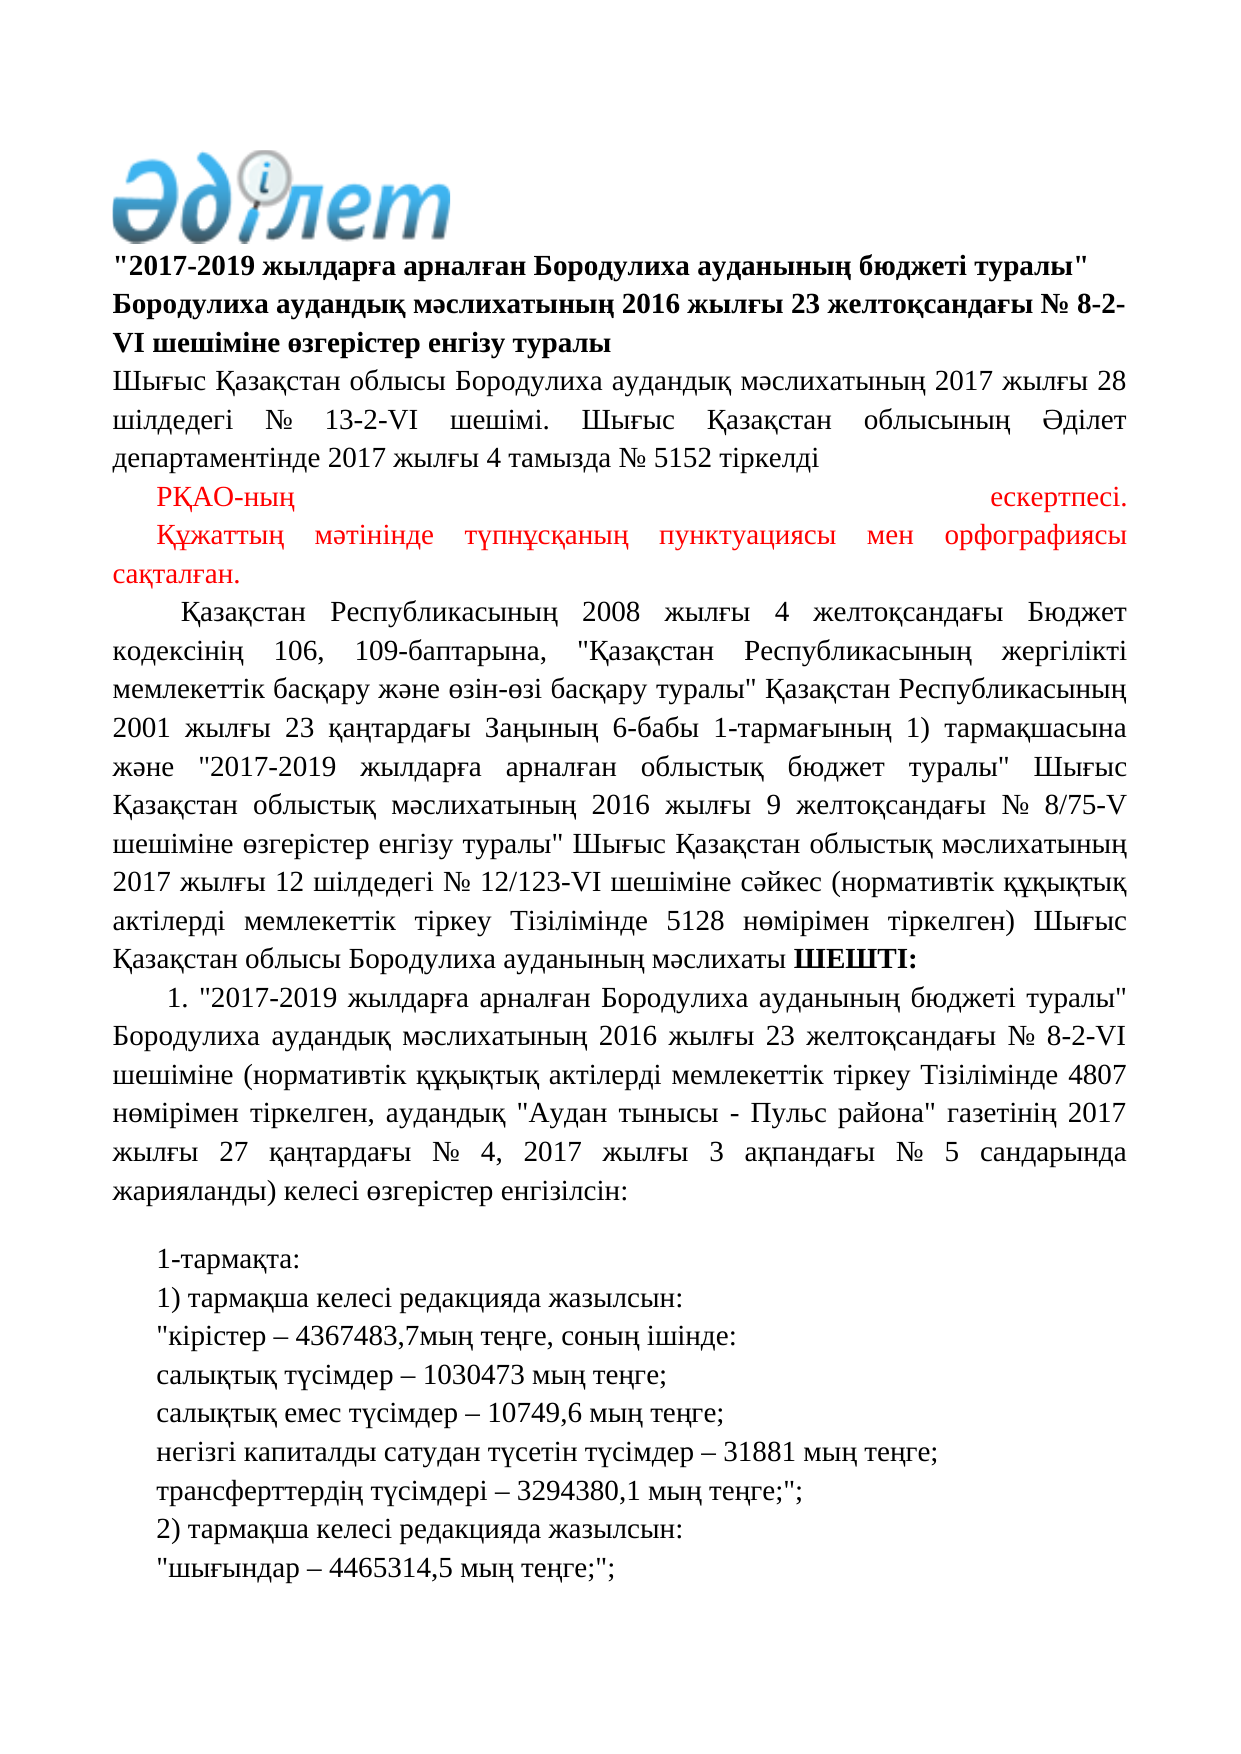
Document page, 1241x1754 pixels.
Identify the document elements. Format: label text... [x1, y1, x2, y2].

text трансферттердің түсімдері – 3294380,1 мың теңге;"; [112, 1473, 1128, 1506]
text салықтық түсімдер – 1030473 мың теңге; [112, 1357, 1128, 1391]
text "2017-2019 жылдарға арналған Бородулиха ауданының бюджеті туралы" Бородулиха аудандық мәслихатының 2016 жылғы 23 желтоқсандағы № 8-2-VI шешіміне өзгерістер енгізу туралы [112, 248, 1128, 358]
text 1) тармақша келесі редакцияда жазылсын: [112, 1280, 1128, 1313]
text негізгі капиталды сатудан түсетін түсімдер – 31881 мың теңге; [112, 1434, 1128, 1468]
text 1-тармақта: [112, 1241, 1128, 1275]
text 1. "2017-2019 жылдарға арналған Бородулиха ауданының бюджеті туралы" Бородулиха аудандық мәслихатының 2016 жылғы 23 желтоқсандағы № 8-2-VI шешіміне (нормативтік құқықтық актілерді мемлекеттік тіркеу Тізілімінде 4807 нөмірімен тіркелген, аудандық "Аудан тынысы - Пульс района" газетінің 2017 жылғы 27 қаңтардағы № 4, 2017 жылғы 3 ақпандағы № 5 сандарында жарияланды) келесі өзгерістер енгізілсін: [112, 980, 1128, 1206]
text 2) тармақша келесі редакцияда жазылсын: [112, 1511, 1128, 1545]
text РҚАО-ның ескертпесі. Құжаттың мәтінінде түпнұсқаның пунктуациясы мен орфографиясы сақталған. [112, 479, 1128, 589]
text "кірістер – 4367483,7мың теңге, соның ішінде: [112, 1318, 1128, 1352]
text "шығындар – 4465314,5 мың теңге;"; [112, 1550, 1128, 1583]
text Қазақстан Республикасының 2008 жылғы 4 желтоқсандағы Бюджет кодексінің 106, 109-баптарына, "Қазақстан Республикасының жергілікті мемлекеттік басқару және өзін-өзі басқару туралы" Қазақстан Республикасының 2001 жылғы 23 қаңтардағы Заңының 6-бабы 1-тармағының 1) тармақшасына және "2017-2019 жылдарға арналған облыстық бюджет туралы" Шығыс Қазақстан облыстық мәслихатының 2016 жылғы 9 желтоқсандағы № 8/75-V шешіміне өзгерістер енгізу туралы" Шығыс Қазақстан облыстық мәслихатының 2017 жылғы 12 шілдедегі № 12/123-VI шешіміне сәйкес (нормативтік құқықтық актілерді мемлекеттік тіркеу Тізілімінде 5128 нөмірімен тіркелген) Шығыс Қазақстан облысы Бородулиха ауданының мәслихаты ШЕШТІ: [112, 594, 1128, 975]
text салықтық емес түсімдер – 10749,6 мың теңге; [112, 1396, 1128, 1429]
picture [112, 150, 451, 244]
text Шығыс Қазақстан облысы Бородулиха аудандық мәслихатының 2017 жылғы 28 шілдедегі № 13-2-VI шешімі. Шығыс Қазақстан облысының Әділет департаментінде 2017 жылғы 4 тамызда № 5152 тіркелді [112, 363, 1128, 474]
